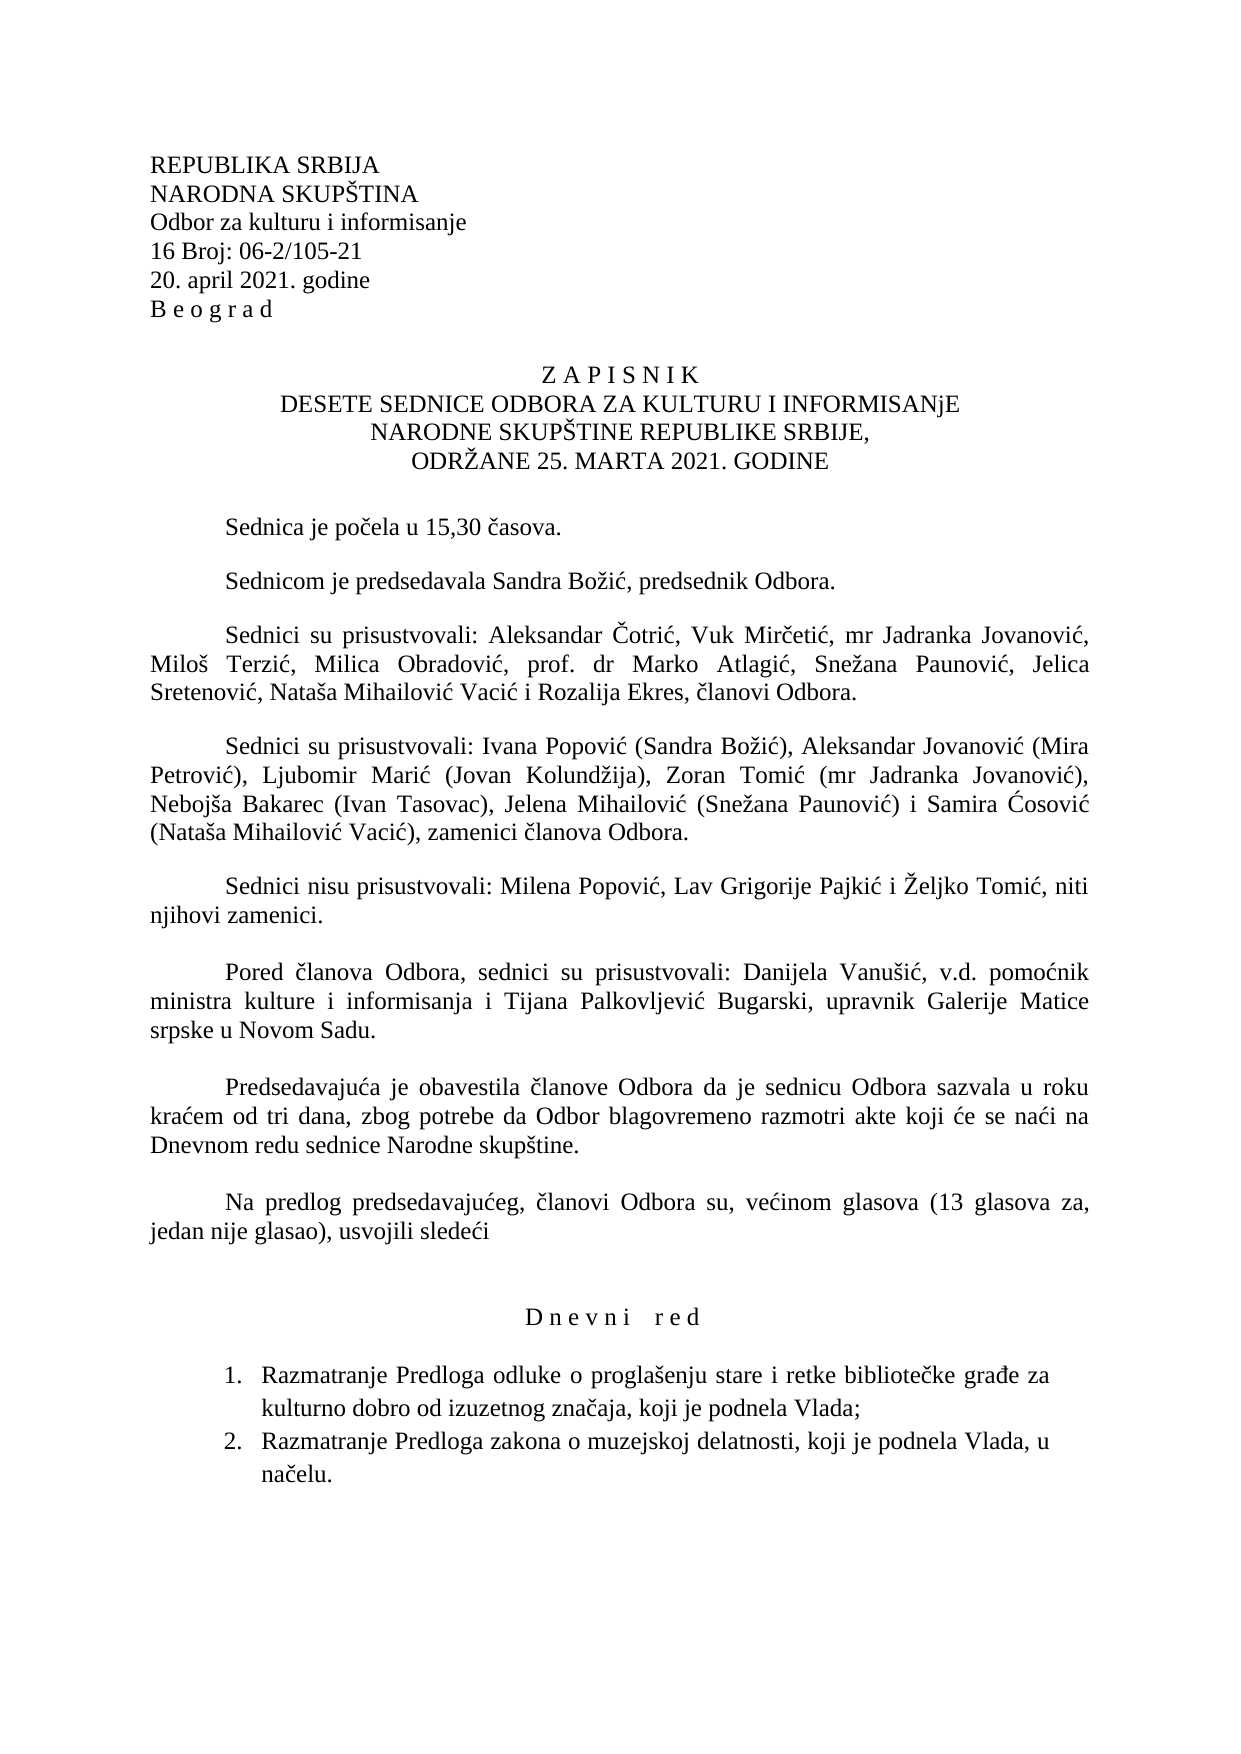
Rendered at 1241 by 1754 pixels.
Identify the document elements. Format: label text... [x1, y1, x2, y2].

list Razmatranje Predloga odluke o proglašenju stare i retke bibliotečke građe za kulturno dobro od izuzetnog značaja, koji je podnela Vlada; [224, 1360, 1051, 1422]
text Sednicom je predsedavala Sandra Božić, predsednik Odbora. [150, 566, 1090, 595]
text 16 Broj: 06-2/105-21 [150, 236, 1090, 265]
text B e o g r a d [150, 294, 1090, 322]
text Sednica je počela u 15,30 časova. [150, 512, 1090, 541]
text Z A P I S N I K [150, 360, 1090, 389]
text Sednici su prisustvovali: Aleksandar Čotrić, Vuk Mirčetić, mr Jadranka Jovanović, Miloš Terzić, Milica Obradović, prof. dr Marko Atlagić, Snežana Paunović, Jelica Sretenović, Nataša Mihailović Vacić i Rozalija Ekres, članovi Odbora. [150, 620, 1090, 706]
text Odbor za kulturu i informisanje [150, 207, 1090, 236]
text D n e v n i r e d [450, 1302, 1090, 1331]
text Pored članova Odbora, sednici su prisustvovali: Danijela Vanušić, v.d. pomoćnik ministra kulture i informisanja i Tijana Palkovljević Bugarski, upravnik Galerije Matice srpske u Novom Sadu. [150, 957, 1090, 1044]
text REPUBLIKA SRBIJA [150, 150, 1090, 179]
text Predsedavajuća je obavestila članove Odbora da je sednicu Odbora sazvala u roku kraćem od tri dana, zbog potrebe da Odbor blagovremeno razmotri akte koji će se naći na Dnevnom redu sednice Narodne skupštine. [150, 1072, 1090, 1159]
text ODRŽANE 25. MARTA 2021. GODINE [150, 446, 1090, 475]
text DESETE SEDNICE ODBORA ZA KULTURU I INFORMISANjE [150, 389, 1090, 417]
text Na predlog predsedavajućeg, članovi Odbora su, većinom glasova (13 glasova za, jedan nije glasao), usvojili sledeći [150, 1187, 1090, 1245]
text Sednici nisu prisustvovali: Milena Popović, Lav Grigorije Pajkić i Željko Tomić, niti njihovi zamenici. [150, 871, 1090, 929]
text Sednici su prisustvovali: Ivana Popović (Sandra Božić), Aleksandar Jovanović (Mira Petrović), Ljubomir Marić (Jovan Kolundžija), Zoran Tomić (mr Jadranka Jovanović), Nebojša Bakarec (Ivan Tasovac), Jelena Mihailović (Snežana Paunović) i Samira Ćosović (Nataša Mihailović Vacić), zamenici članova Odbora. [150, 731, 1090, 846]
text NARODNA SKUPŠTINA [150, 179, 1090, 207]
text 20. april 2021. godine [150, 265, 1090, 294]
text NARODNE SKUPŠTINE REPUBLIKE SRBIJE, [150, 417, 1090, 446]
list Razmatranje Predloga zakona o muzejskoj delatnosti, koji je podnela Vlada, u načelu. [224, 1426, 1051, 1488]
